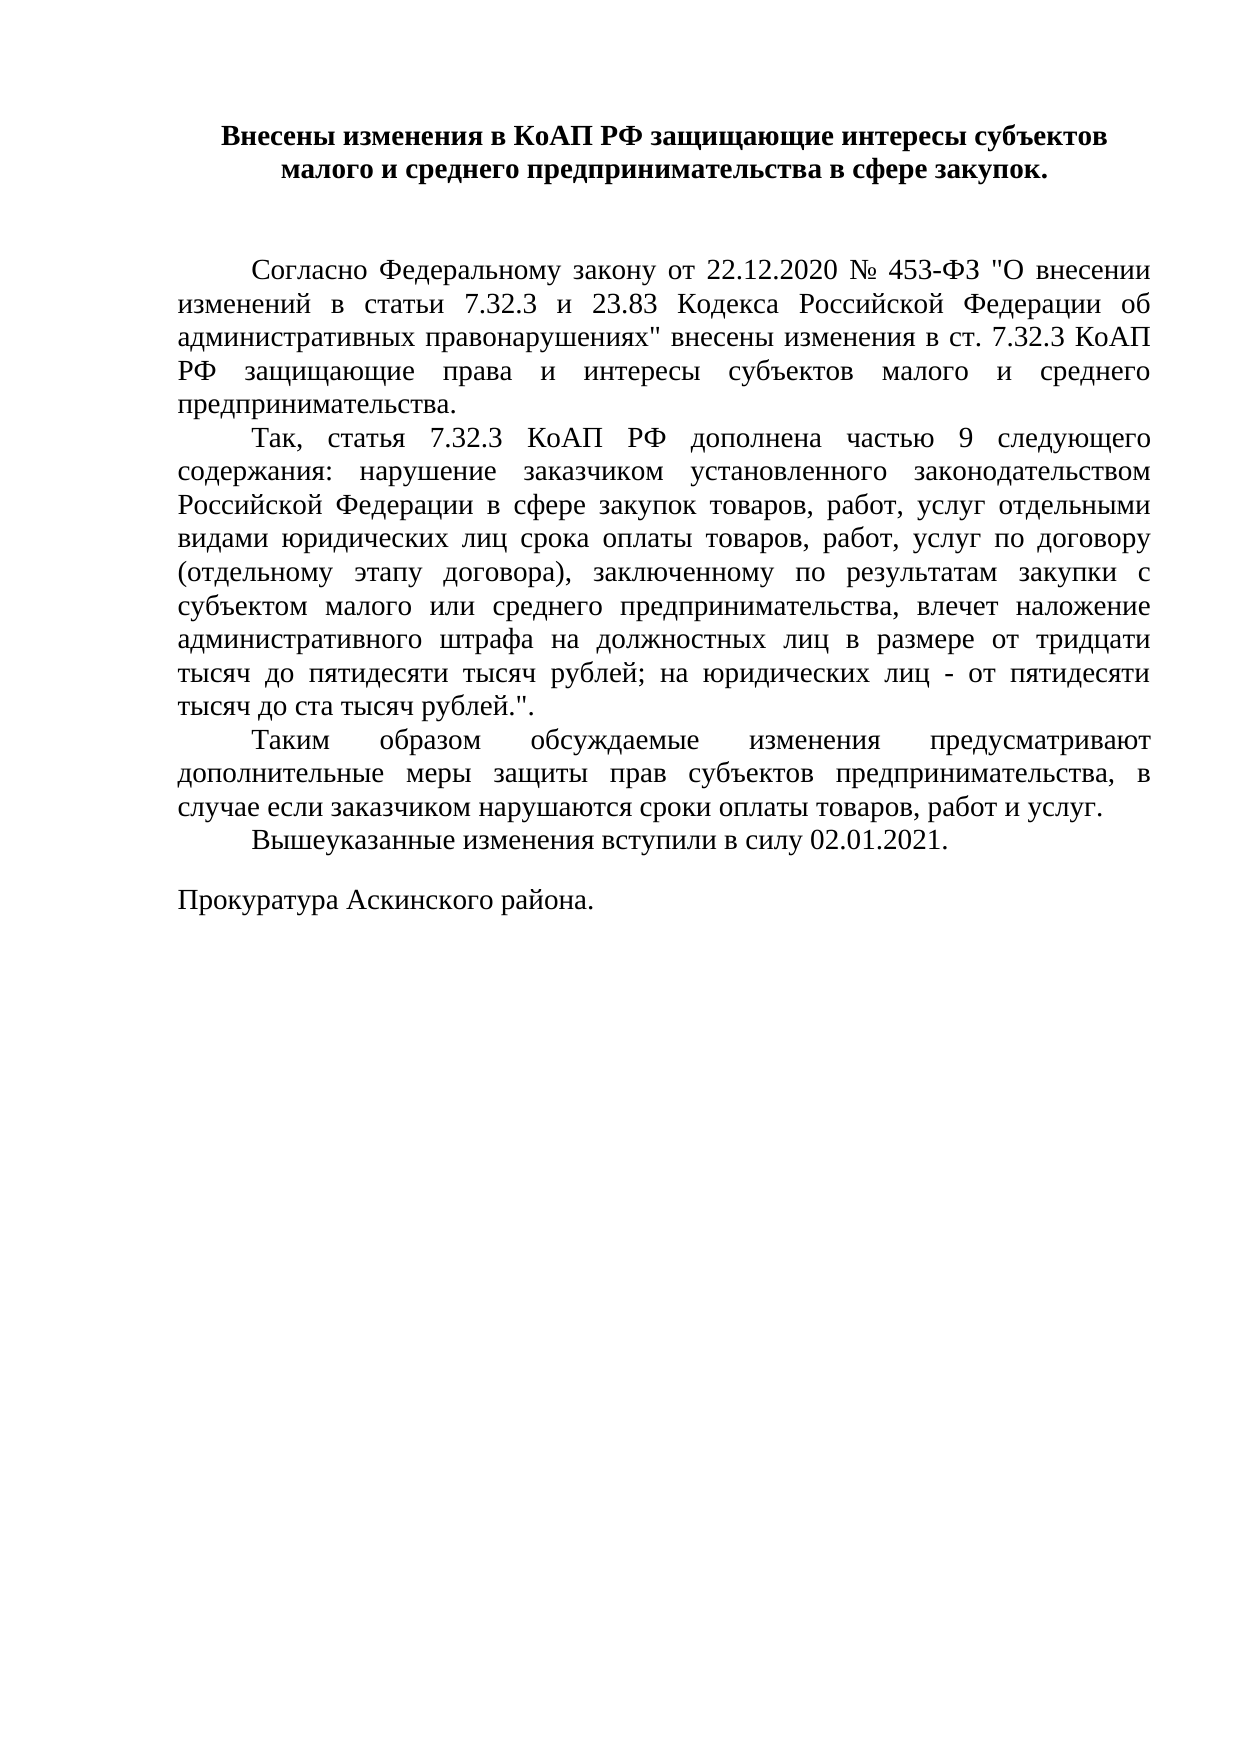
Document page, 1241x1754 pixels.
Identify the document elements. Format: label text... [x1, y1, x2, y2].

text Так, статья 7.32.3 КоАП РФ дополнена частью 9 следующего содержания: нарушение заказчиком установленного законодательством Российской Федерации в сфере закупок товаров, работ, услуг отдельными видами юридических лиц срока оплаты товаров, работ, услуг по договору (отдельному этапу договора), заключенному по результатам закупки с субъектом малого или среднего предпринимательства, влечет наложение административного штрафа на должностных лиц в размере от тридцати тысяч до пятидесяти тысяч рублей; на юридических лиц - от пятидесяти тысяч до ста тысяч рублей.". [177, 420, 1152, 722]
text Вышеуказанные изменения вступили в силу 02.01.2021. [177, 822, 1152, 856]
text Внесены изменения в КоАП РФ защищающие интересы субъектов малого и среднего предпринимательства в сфере закупок. [177, 118, 1152, 185]
text Прокуратура Аскинского района. [177, 889, 1152, 914]
text Таким образом обсуждаемые изменения предусматривают дополнительные меры защиты прав субъектов предпринимательства, в случае если заказчиком нарушаются сроки оплаты товаров, работ и услуг. [177, 722, 1152, 822]
text Согласно Федеральному закону от 22.12.2020 № 453-ФЗ "О внесении изменений в статьи 7.32.3 и 23.83 Кодекса Российской Федерации об административных правонарушениях" внесены изменения в ст. 7.32.3 КоАП РФ защищающие права и интересы субъектов малого и среднего предпринимательства. [177, 252, 1152, 420]
